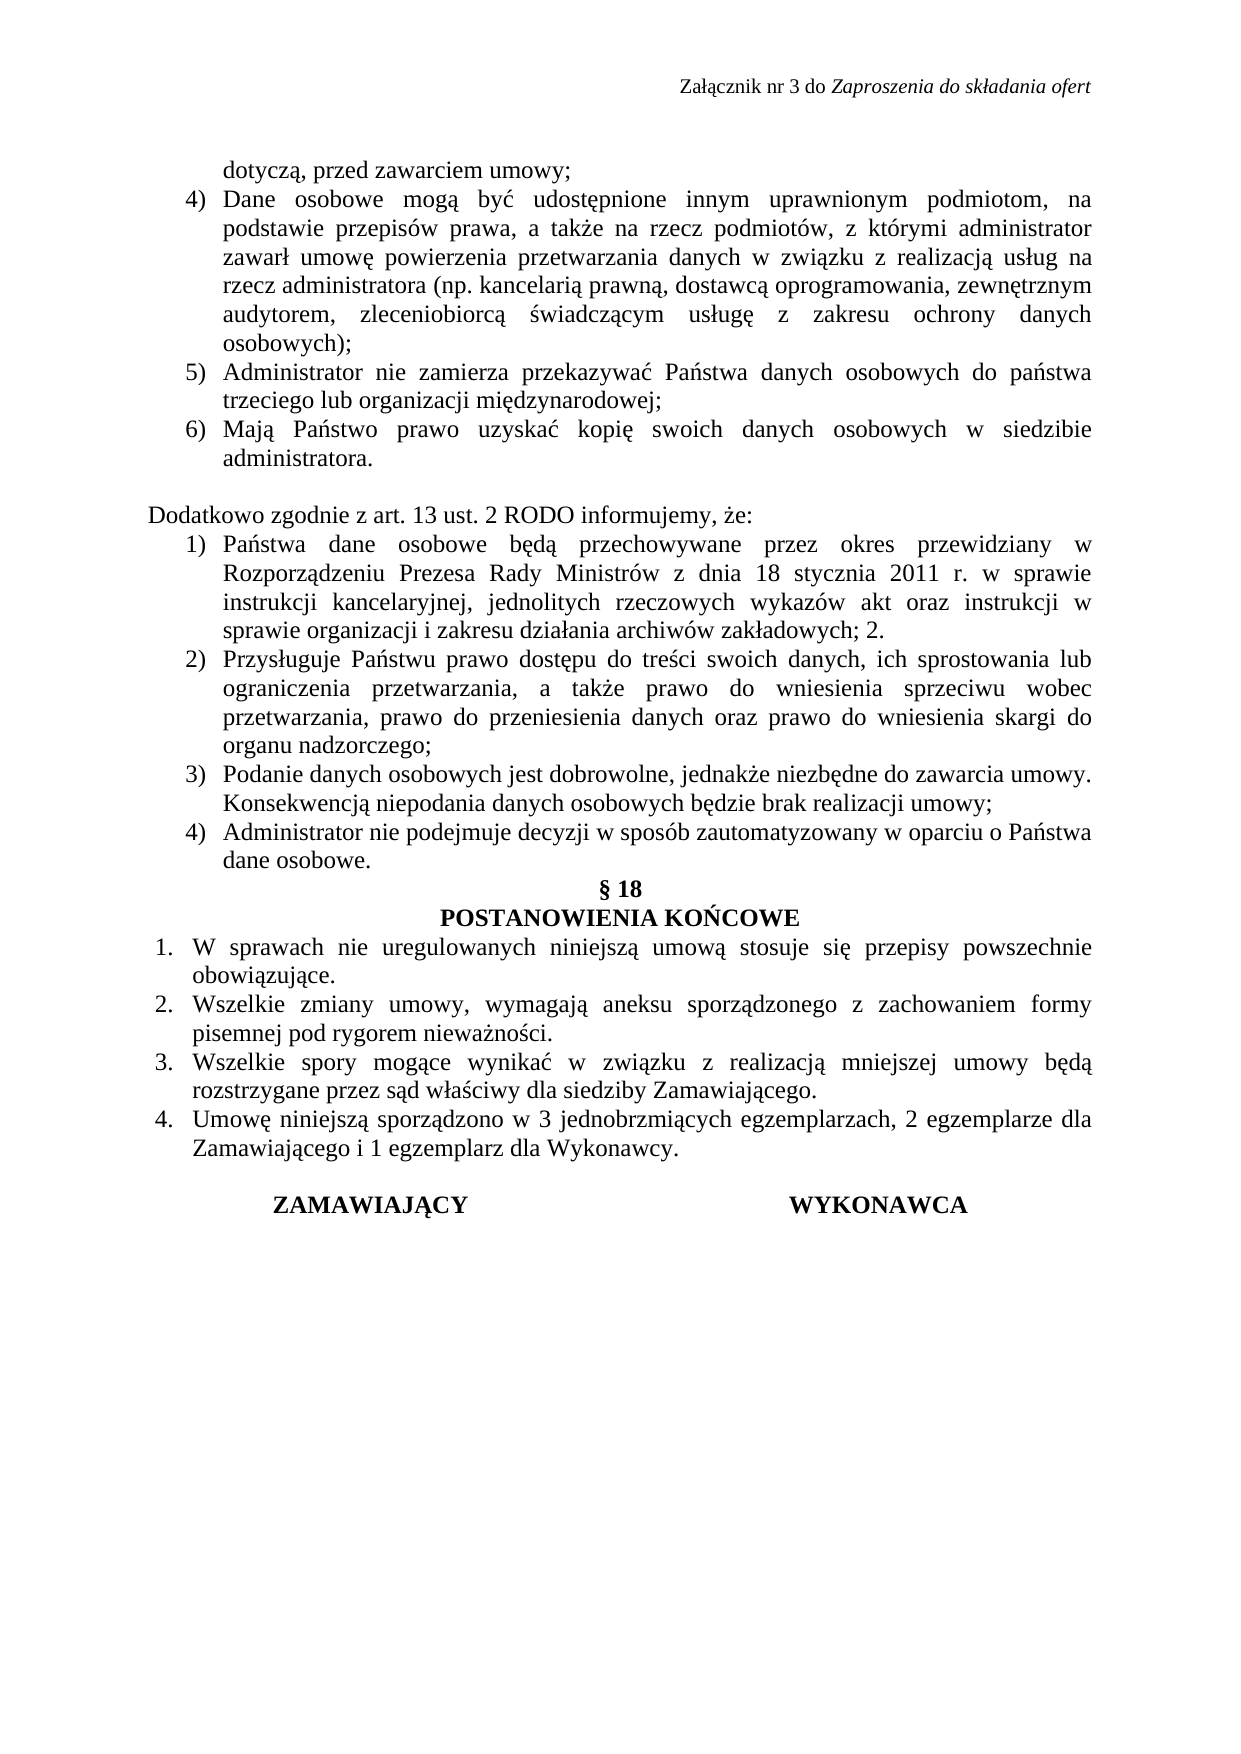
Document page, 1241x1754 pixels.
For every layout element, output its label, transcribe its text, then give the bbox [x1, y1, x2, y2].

list Mają Państwo prawo uzyskać kopię swoich danych osobowych w siedzibie administratora. [185, 414, 1093, 472]
list Wszelkie zmiany umowy, wymagają aneksu sporządzonego z zachowaniem formy pisemnej pod rygorem nieważności. [154, 989, 1093, 1047]
list Dane osobowe mogą być udostępnione innym uprawnionym podmiotom, na podstawie przepisów prawa, a także na rzecz podmiotów, z którymi administrator zawarł umowę powierzenia przetwarzania danych w związku z realizacją usług na rzecz administratora (np. kancelarią prawną, dostawcą oprogramowania, zewnętrznym audytorem, zleceniobiorcą świadczącym usługę z zakresu ochrony danych osobowych); [185, 184, 1093, 357]
list Administrator nie podejmuje decyzji w sposób zautomatyzowany w oparciu o Państwa dane osobowe. [185, 817, 1093, 874]
list Państwa dane osobowe będą przechowywane przez okres przewidziany w Rozporządzeniu Prezesa Rady Ministrów z dnia 18 stycznia 2011 r. w sprawie instrukcji kancelaryjnej, jednolitych rzeczowych wykazów akt oraz instrukcji w sprawie organizacji i zakresu działania archiwów zakładowych; 2. [185, 529, 1093, 644]
text Dodatkowo zgodnie z art. 13 ust. 2 RODO informujemy, że: [148, 500, 1093, 529]
list W sprawach nie uregulowanych niniejszą umową stosuje się przepisy powszechnie obowiązujące. [154, 932, 1093, 989]
list Przysługuje Państwu prawo dostępu do treści swoich danych, ich sprostowania lub ograniczenia przetwarzania, a także prawo do wniesienia sprzeciwu wobec przetwarzania, prawo do przeniesienia danych oraz prawo do wniesienia skargi do organu nadzorczego; [185, 644, 1093, 759]
list Podanie danych osobowych jest dobrowolne, jednakże niezbędne do zawarcia umowy. Konsekwencją niepodania danych osobowych będzie brak realizacji umowy; [185, 759, 1093, 817]
list Umowę niniejszą sporządzono w 3 jednobrzmiących egzemplarzach, 2 egzemplarze dla Zamawiającego i 1 egzemplarz dla Wykonawcy. [154, 1104, 1093, 1162]
text POSTANOWIENIA KOŃCOWE [148, 903, 1093, 932]
text ZAMAWIAJĄCY WYKONAWCA [148, 1190, 1093, 1219]
text § 18 [148, 874, 1093, 903]
list Administrator nie zamierza przekazywać Państwa danych osobowych do państwa trzeciego lub organizacji międzynarodowej; [185, 357, 1093, 414]
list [185, 155, 1093, 184]
list Wszelkie spory mogące wynikać w związku z realizacją mniejszej umowy będą rozstrzygane przez sąd właściwy dla siedziby Zamawiającego. [154, 1047, 1093, 1104]
